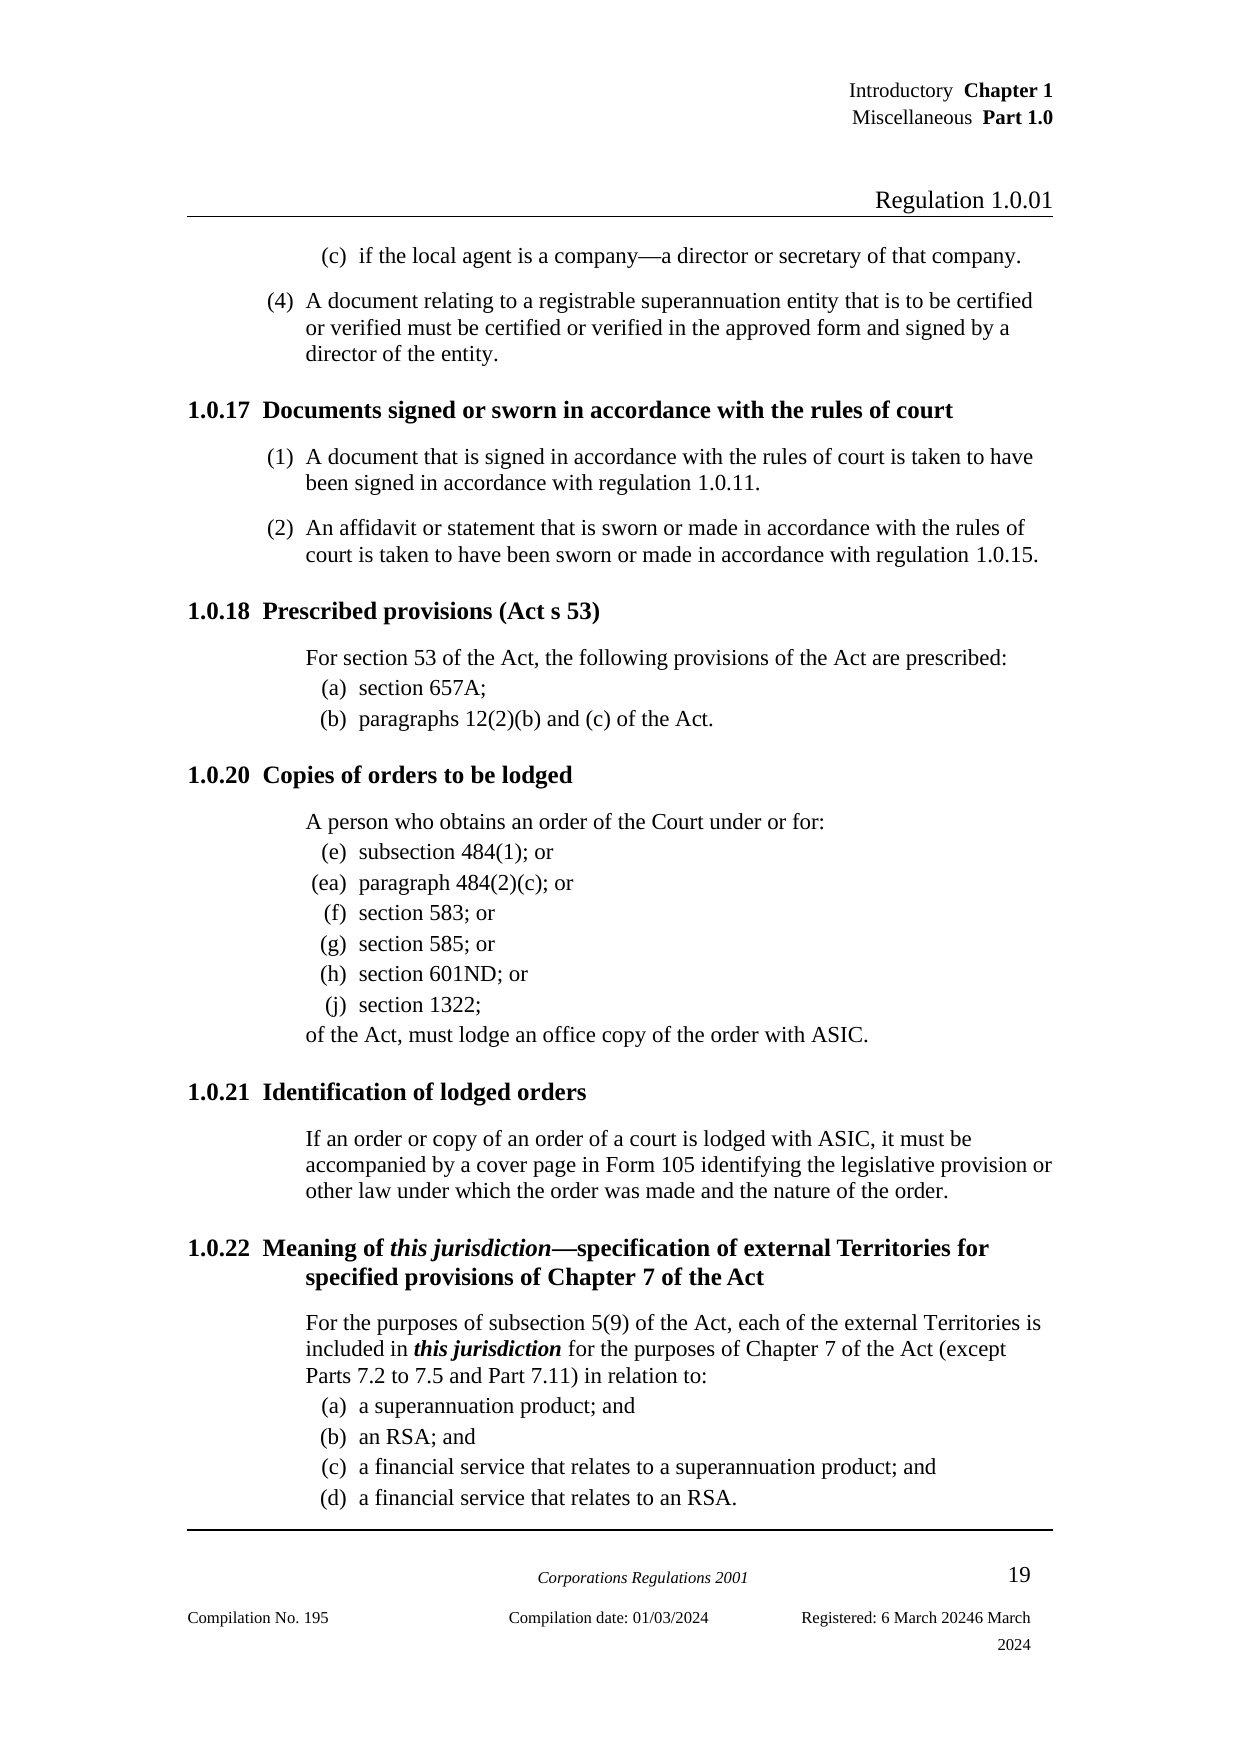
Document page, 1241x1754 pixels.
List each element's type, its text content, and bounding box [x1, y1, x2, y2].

text (h) section 601ND; or [187, 961, 1053, 987]
text (2) An affidavit or statement that is sworn or made in accordance with the rules of court is taken to have been sworn or made in accordance with regulation 1.0.15. [187, 514, 1053, 567]
text (a) a superannuation product; and [187, 1392, 1053, 1419]
text (b) paragraphs 12(2)(b) and (c) of the Act. [187, 705, 1053, 731]
text (1) A document that is signed in accordance with the rules of court is taken to have been signed in accordance with regulation 1.0.11. [187, 443, 1053, 496]
text 1.0.21 Identification of lodged orders [187, 1077, 1053, 1106]
text (b) an RSA; and [187, 1423, 1053, 1449]
text (c) if the local agent is a company—a director or secretary of that company. [187, 242, 1053, 268]
text (g) section 585; or [187, 930, 1053, 956]
text (e) subsection 484(1); or [187, 838, 1053, 865]
text 1.0.17 Documents signed or sworn in accordance with the rules of court [187, 396, 1053, 424]
text (f) section 583; or [187, 899, 1053, 926]
text A person who obtains an order of the Court under or for: [187, 808, 1053, 834]
text For the purposes of subsection 5(9) of the Act, each of the external Territories is included in this jurisdiction for the purposes of Chapter 7 of the Act (except Parts 7.2 to 7.5 and Part 7.11) in relation to: [187, 1309, 1053, 1388]
text (a) section 657A; [187, 674, 1053, 701]
text 1.0.18 Prescribed provisions (Act s 53) [187, 596, 1053, 625]
text 1.0.22 Meaning of this jurisdiction—specification of external Territories for specified provisions of Chapter 7 of the Act [187, 1233, 1053, 1290]
text of the Act, must lodge an office copy of the order with ASIC. [305, 1022, 1053, 1048]
text (c) a financial service that relates to a superannuation product; and [187, 1453, 1053, 1480]
text (j) section 1322; [187, 991, 1053, 1017]
text 1.0.20 Copies of orders to be lodged [187, 760, 1053, 789]
text (d) a financial service that relates to an RSA. [187, 1484, 1053, 1510]
text (ea) paragraph 484(2)(c); or [187, 869, 1053, 895]
text For section 53 of the Act, the following provisions of the Act are prescribed: [187, 644, 1053, 670]
text If an order or copy of an order of a court is lodged with ASIC, it must be accompanied by a cover page in Form 105 identifying the legislative provision or other law under which the order was made and the nature of the order. [187, 1124, 1053, 1204]
text (4) A document relating to a registrable superannuation entity that is to be certified or verified must be certified or verified in the approved form and signed by a director of the entity. [187, 287, 1053, 366]
